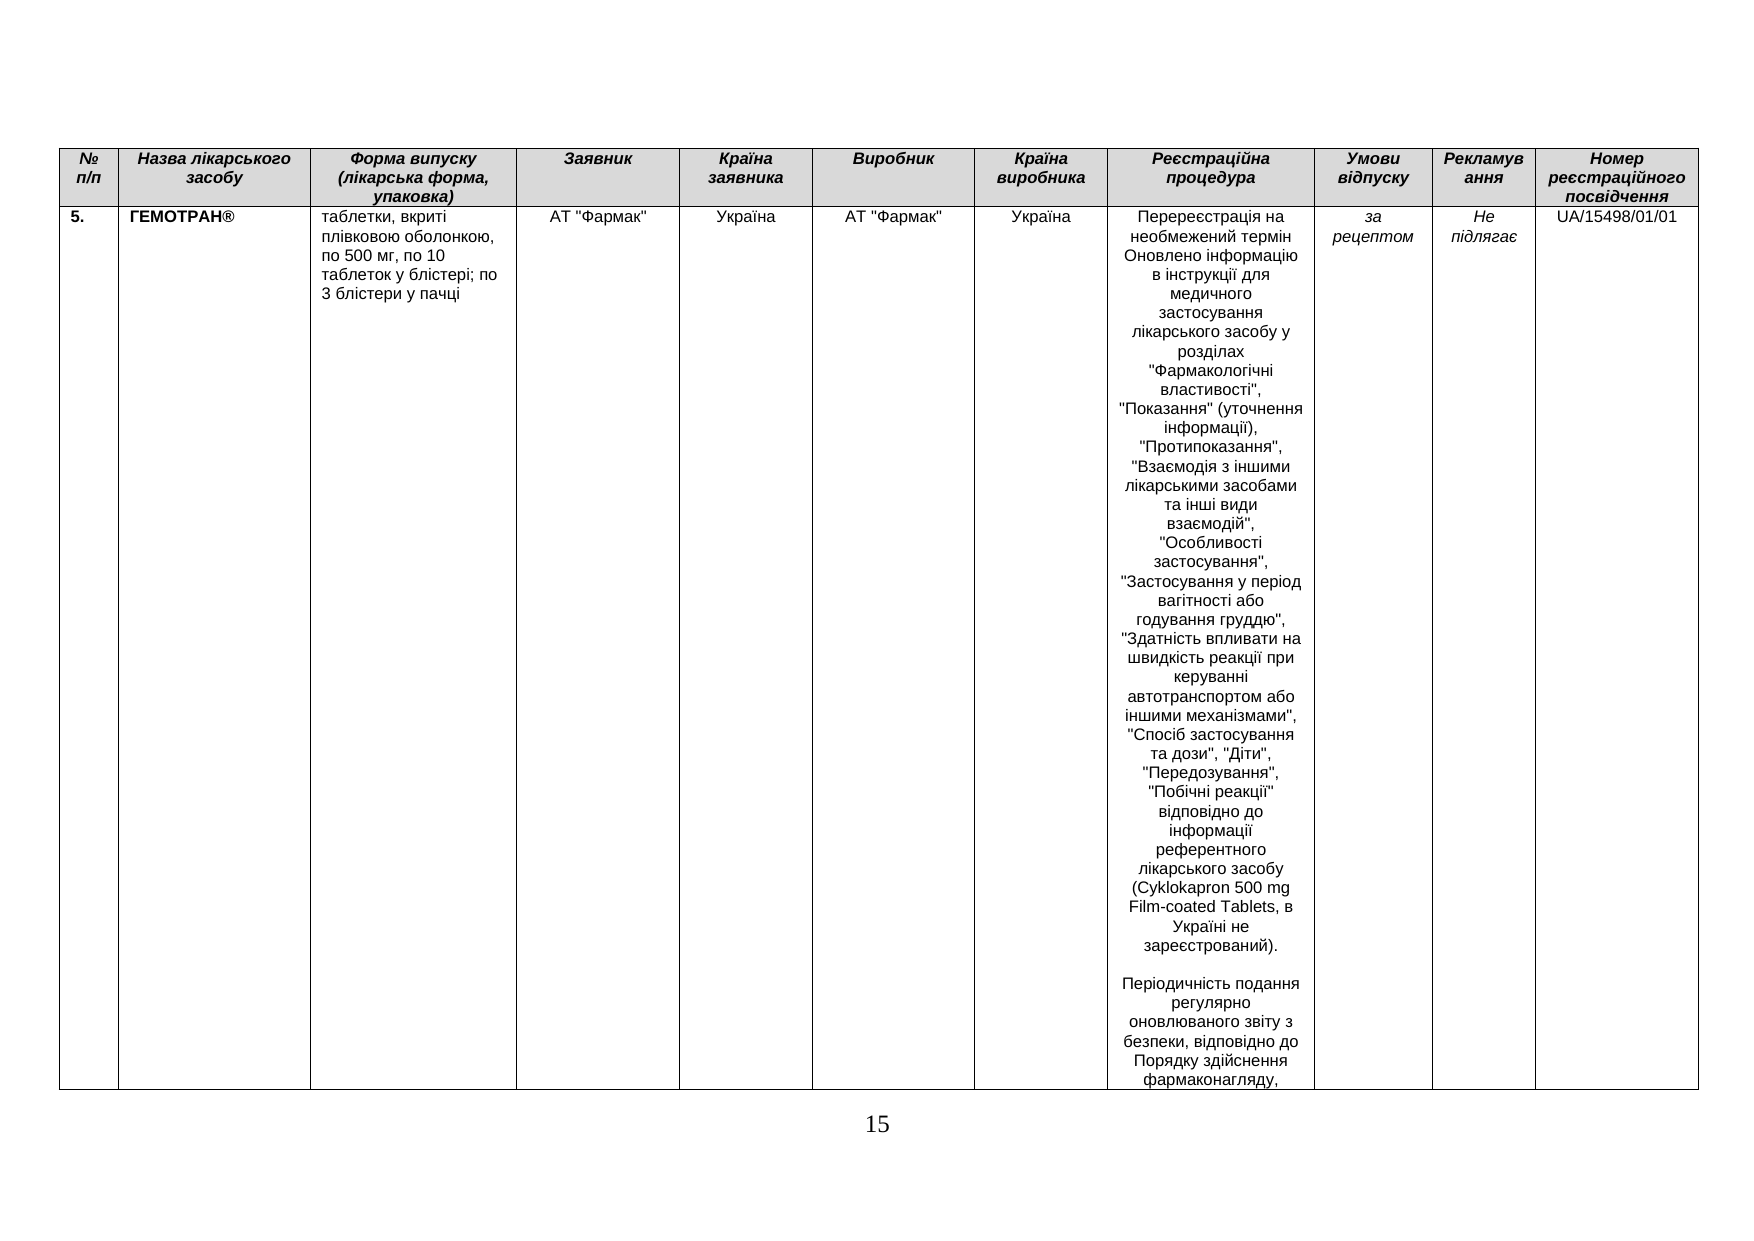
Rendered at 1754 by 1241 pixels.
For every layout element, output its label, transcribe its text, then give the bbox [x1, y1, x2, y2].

table_cell таблетки, вкриті плівковою оболонкою, по 500 мг, по 10 таблеток у блістері; по 3 блістери у пачці [311, 207, 516, 1089]
table_cell [60, 207, 118, 1089]
table_cell АТ "Фармак" [517, 207, 679, 1089]
table_header № п/п [60, 149, 118, 206]
table_header Країна виробника [975, 149, 1107, 206]
table_cell АТ "Фармак" [813, 207, 974, 1089]
table_cell Не підлягає [1433, 207, 1535, 1089]
table_header Реєстраційна процедура [1108, 149, 1314, 206]
table_header Виробник [813, 149, 974, 206]
table_cell ГЕМОТРАН® [119, 207, 310, 1089]
table_header Заявник [517, 149, 679, 206]
table_cell Україна [680, 207, 812, 1089]
table_header Номер реєстраційного посвідчення [1536, 149, 1698, 206]
table_header Назва лікарського засобу [119, 149, 310, 206]
table_cell за рецептом [1315, 207, 1432, 1089]
table_header Умови відпуску [1315, 149, 1432, 206]
table_header Форма випуску (лікарська форма, упаковка) [311, 149, 516, 206]
table_header Країна заявника [680, 149, 812, 206]
table_cell UA/15498/01/01 [1536, 207, 1698, 1089]
table_header Рекламування [1433, 149, 1535, 206]
table_cell Україна [975, 207, 1107, 1089]
